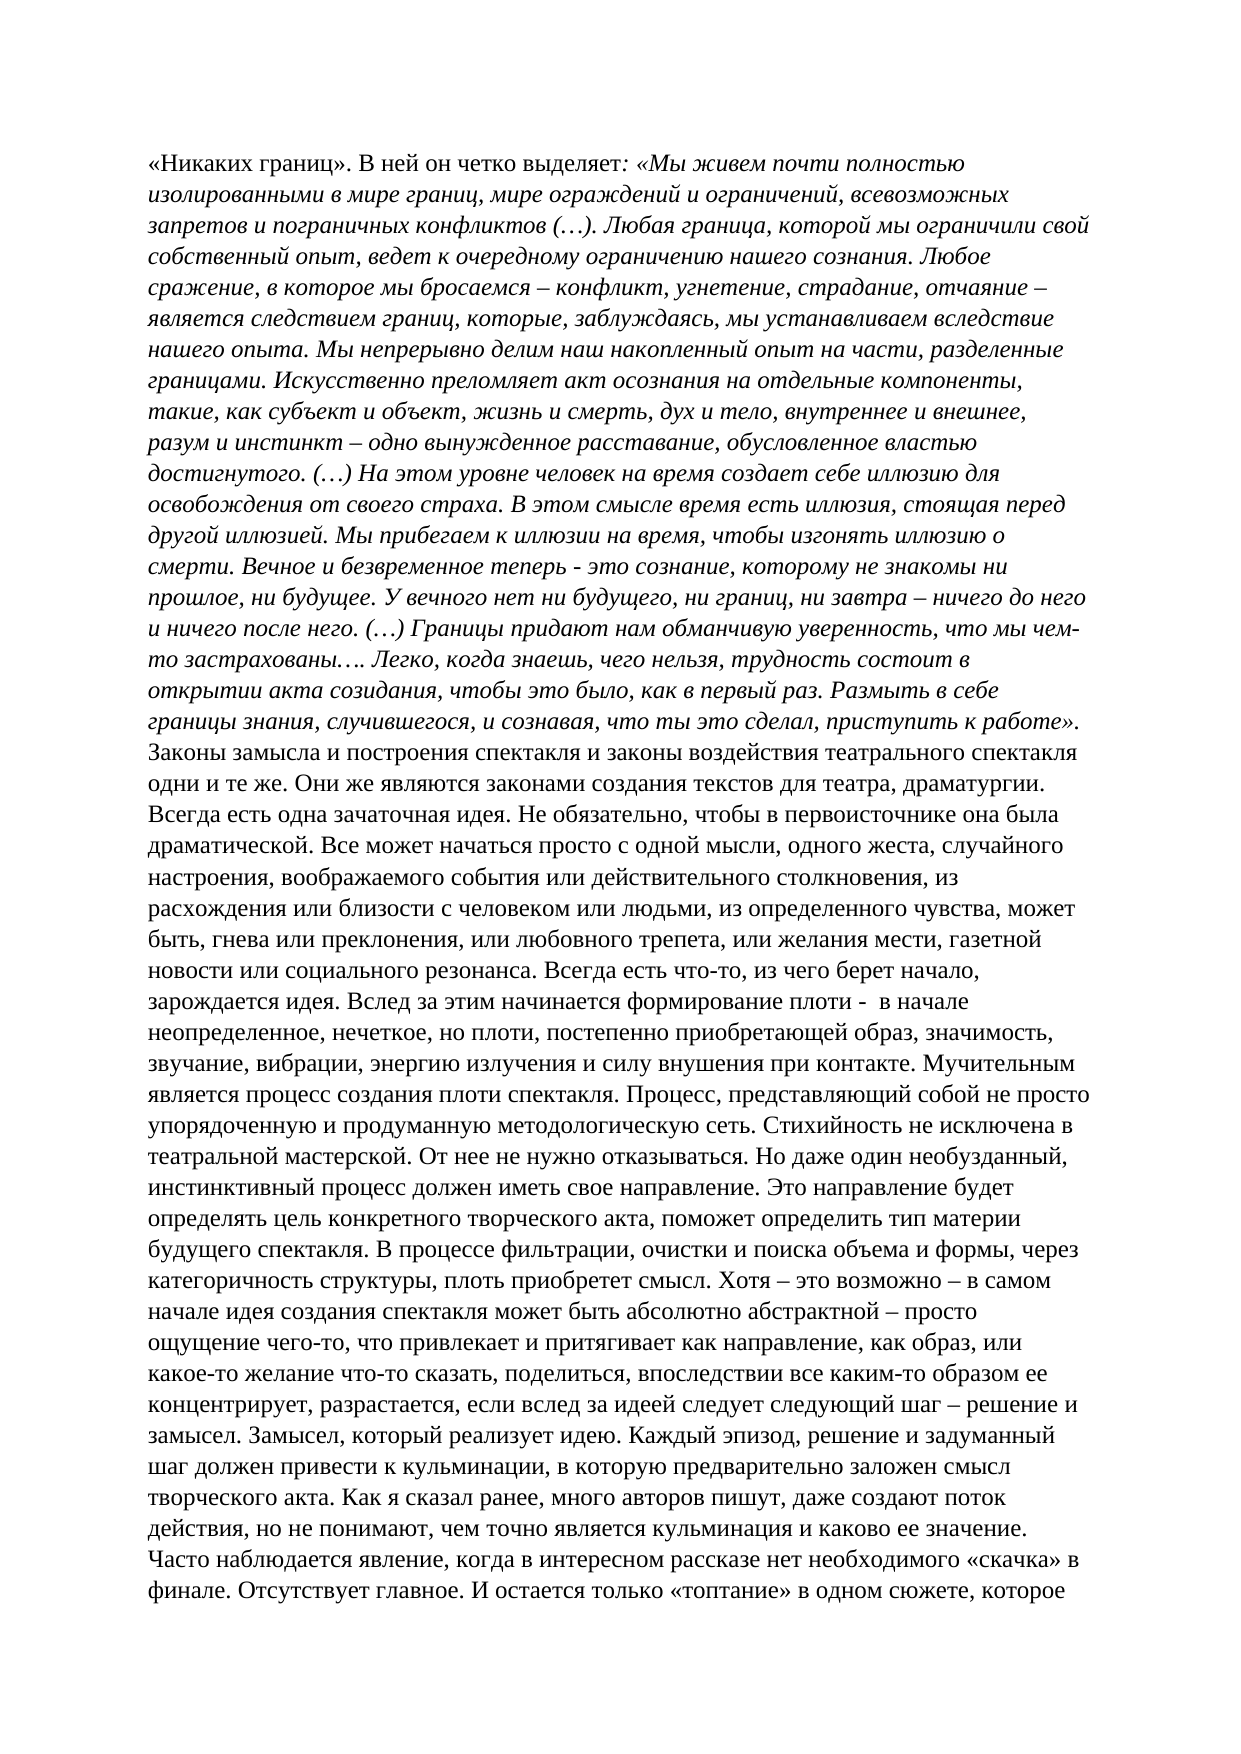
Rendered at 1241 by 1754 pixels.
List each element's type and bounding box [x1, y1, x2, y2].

text [148, 148, 1093, 1604]
